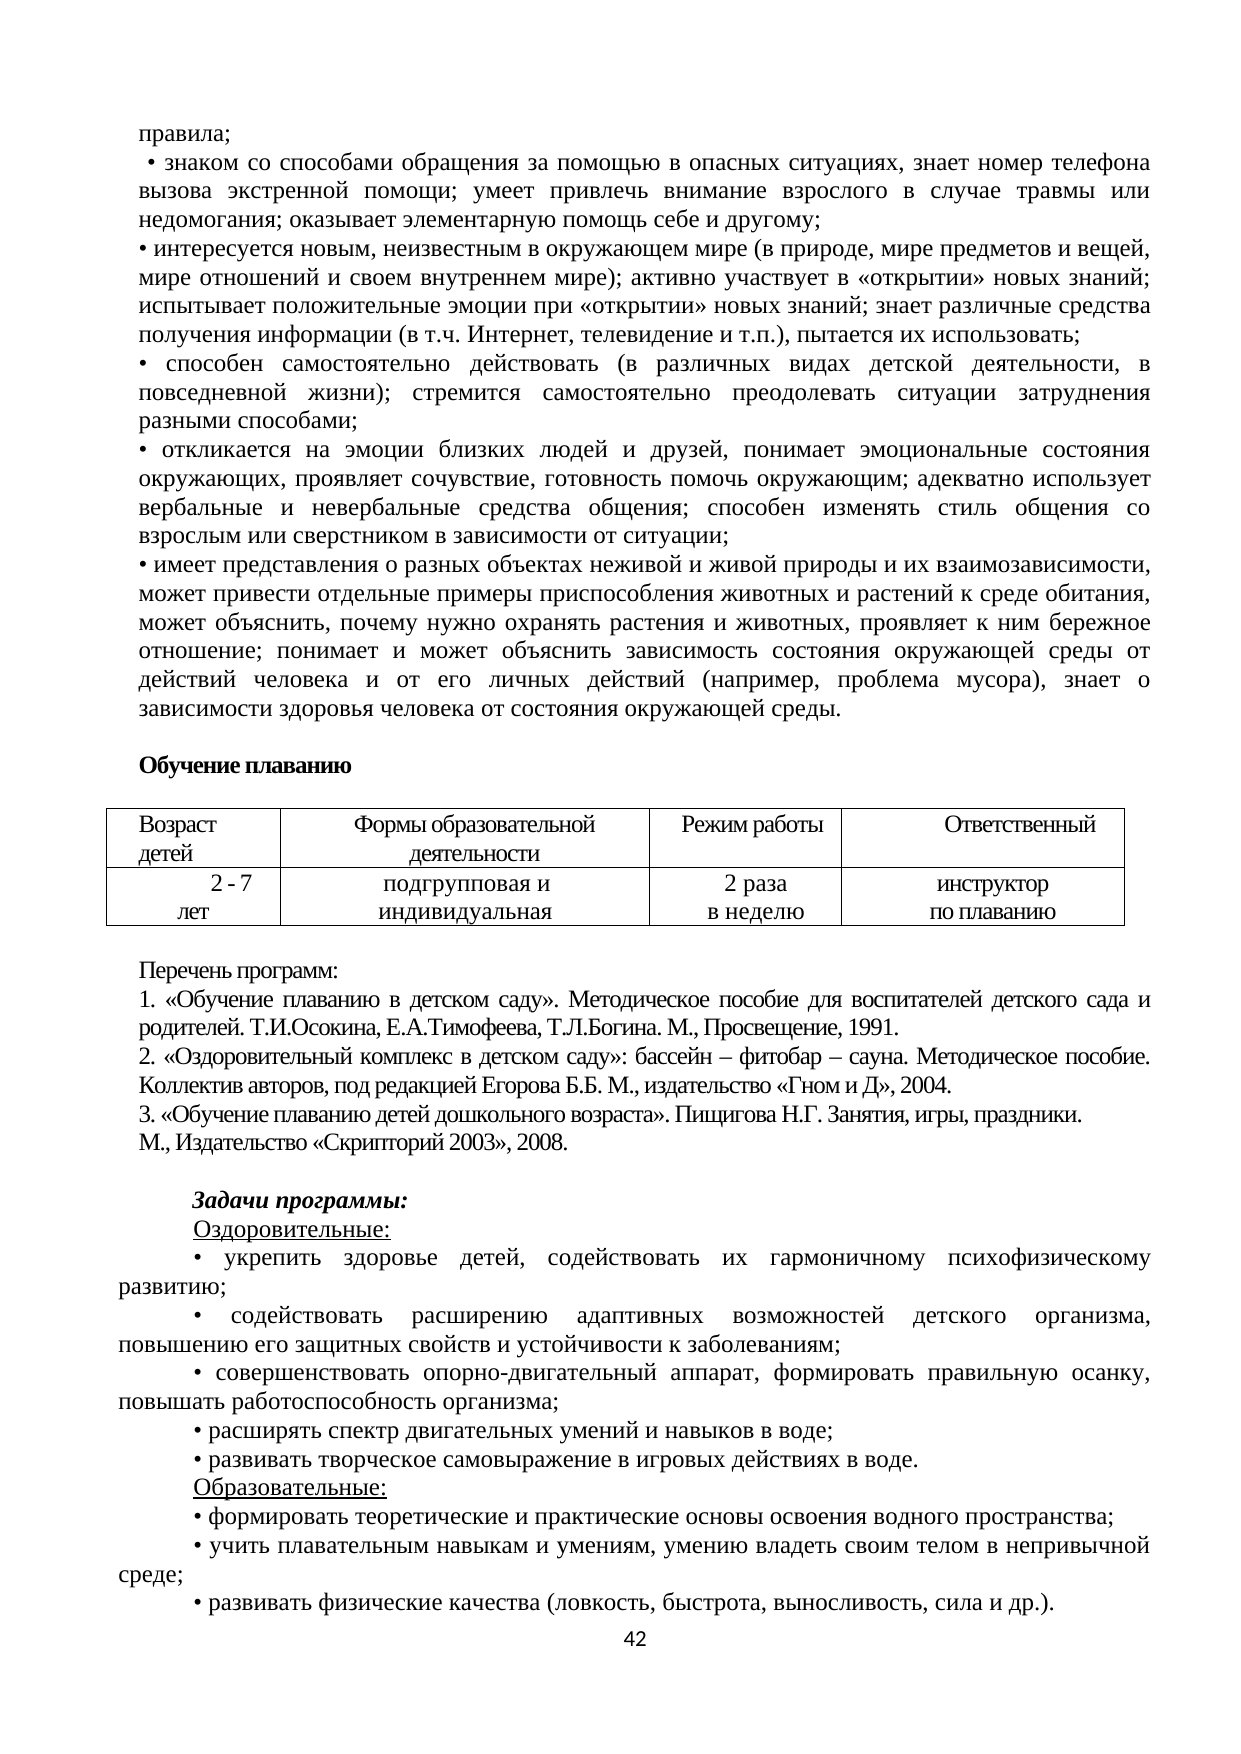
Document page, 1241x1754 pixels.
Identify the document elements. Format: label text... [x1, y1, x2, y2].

table_header Режим работы [650, 809, 841, 867]
table_cell 2 - 7 лет [107, 868, 280, 925]
text • развивать физические качества (ловкость, быстрота, выносливость, сила и др.). [118, 1587, 1152, 1616]
table_cell подгрупповая и индивидуальная [281, 868, 649, 925]
text • совершенствовать опорно-двигательный аппарат, формировать правильную осанку, повышать работоспособность организма; [118, 1357, 1152, 1415]
text Перечень программ: [138, 955, 1152, 984]
text Задачи программы: [118, 1185, 1152, 1214]
text 2. «Оздоровительный комплекс в детском саду»: бассейн – фитобар – сауна. Методическое пособие. Коллектив авторов, под редакцией Егорова Б.Б. М., издательство «Гном и Д», 2004. [138, 1041, 1152, 1099]
text Оздоровительные: [118, 1214, 1152, 1242]
text • формировать теоретические и практические основы освоения водного пространства; [118, 1501, 1152, 1530]
text • развивать творческое самовыражение в игровых действиях в воде. [118, 1444, 1152, 1472]
text • укрепить здоровье детей, содействовать их гармоничному психофизическому развитию; [118, 1242, 1152, 1300]
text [138, 118, 1152, 147]
table_header Возраст детей [107, 809, 280, 867]
text Образовательные: [118, 1472, 1152, 1501]
table_header Формы образовательной деятельности [281, 809, 649, 867]
text Обучение плаванию [138, 751, 1152, 779]
table_cell инструктор по плаванию [842, 868, 1124, 925]
table_cell 2 раза в неделю [650, 868, 841, 925]
text • интересуется новым, неизвестным в окружающем мире (в природе, мире предметов и вещей, мире отношений и своем внутреннем мире); активно участвует в «открытии» новых знаний; испытывает положительные эмоции при «открытии» новых знаний; знает различные средства получения информации (в т.ч. Интернет, телевидение и т.п.), пытается их использовать; [138, 233, 1152, 348]
text • учить плавательным навыкам и умениям, умению владеть своим телом в непривычной среде; [118, 1530, 1152, 1587]
text 3. «Обучение плаванию детей дошкольного возраста». Пищигова Н.Г. Занятия, игры, праздники. [138, 1099, 1152, 1127]
table_header Ответственный [842, 809, 1124, 867]
text • откликается на эмоции близких людей и друзей, понимает эмоциональные состояния окружающих, проявляет сочувствие, готовность помочь окружающим; адекватно использует вербальные и невербальные средства общения; способен изменять стиль общения со взрослым или сверстником в зависимости от ситуации; [138, 434, 1152, 549]
text • знаком со способами обращения за помощью в опасных ситуациях, знает номер телефона вызова экстренной помощи; умеет привлечь внимание взрослого в случае травмы или недомогания; оказывает элементарную помощь себе и другому; [138, 147, 1152, 233]
text • способен самостоятельно действовать (в различных видах детской деятельности, в повседневной жизни); стремится самостоятельно преодолевать ситуации затруднения разными способами; [138, 348, 1152, 434]
text • расширять спектр двигательных умений и навыков в воде; [118, 1415, 1152, 1444]
text • содействовать расширению адаптивных возможностей детского организма, повышению его защитных свойств и устойчивости к заболеваниям; [118, 1300, 1152, 1357]
text 1. «Обучение плаванию в детском саду». Методическое пособие для воспитателей детского сада и родителей. Т.И.Осокина, Е.А.Тимофеева, Т.Л.Богина. М., Просвещение, 1991. [138, 984, 1152, 1041]
text М., Издательство «Скрипторий 2003», 2008. [138, 1127, 1152, 1156]
text • имеет представления о разных объектах неживой и живой природы и их взаимозависимости, может привести отдельные примеры приспособления животных и растений к среде обитания, может объяснить, почему нужно охранять растения и животных, проявляет к ним бережное отношение; понимает и может объяснить зависимость состояния окружающей среды от действий человека и от его личных действий (например, проблема мусора), знает о зависимости здоровья человека от состояния окружающей среды. [138, 549, 1152, 722]
